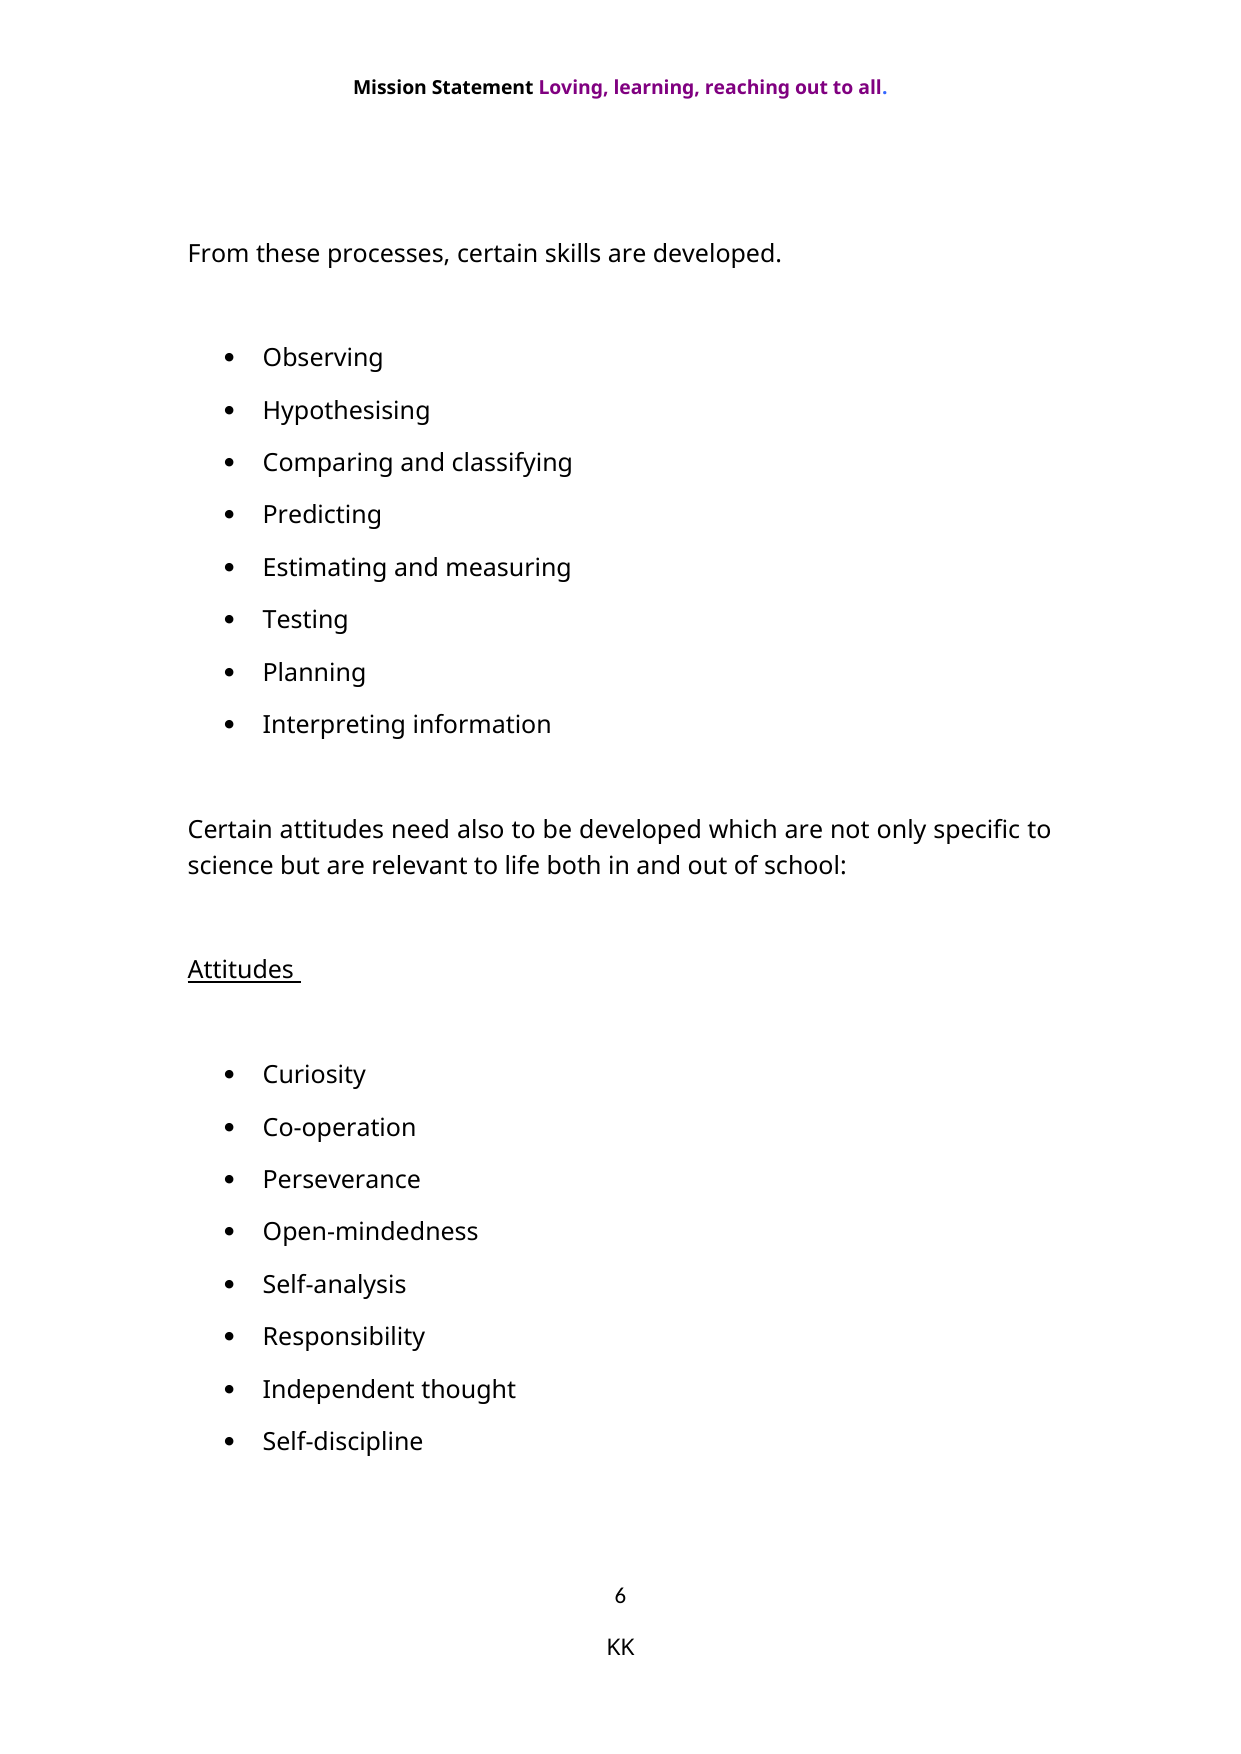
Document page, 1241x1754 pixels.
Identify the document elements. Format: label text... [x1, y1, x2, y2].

list Curiosity [225, 1057, 1053, 1091]
text From these processes, certain skills are developed. [187, 235, 1053, 269]
list Hypothesising [225, 392, 1053, 426]
list Open-mindedness [225, 1214, 1053, 1248]
list Self-analysis [225, 1266, 1053, 1301]
list Testing [225, 602, 1053, 636]
list Interpreting information [225, 707, 1053, 741]
list Estimating and measuring [225, 549, 1053, 584]
text Certain attitudes need also to be developed which are not only specific to science but are relevant to life both in and out of school: [187, 812, 1053, 881]
list Comparing and classifying [225, 445, 1053, 479]
text Attitudes [187, 952, 1053, 986]
list Planning [225, 654, 1053, 688]
list Self-discipline [225, 1424, 1053, 1458]
list Independent thought [225, 1371, 1053, 1405]
list Perseverance [225, 1162, 1053, 1196]
list Predicting [225, 497, 1053, 531]
list Responsibility [225, 1319, 1053, 1353]
list Co-operation [225, 1109, 1053, 1143]
list Observing [225, 340, 1053, 374]
